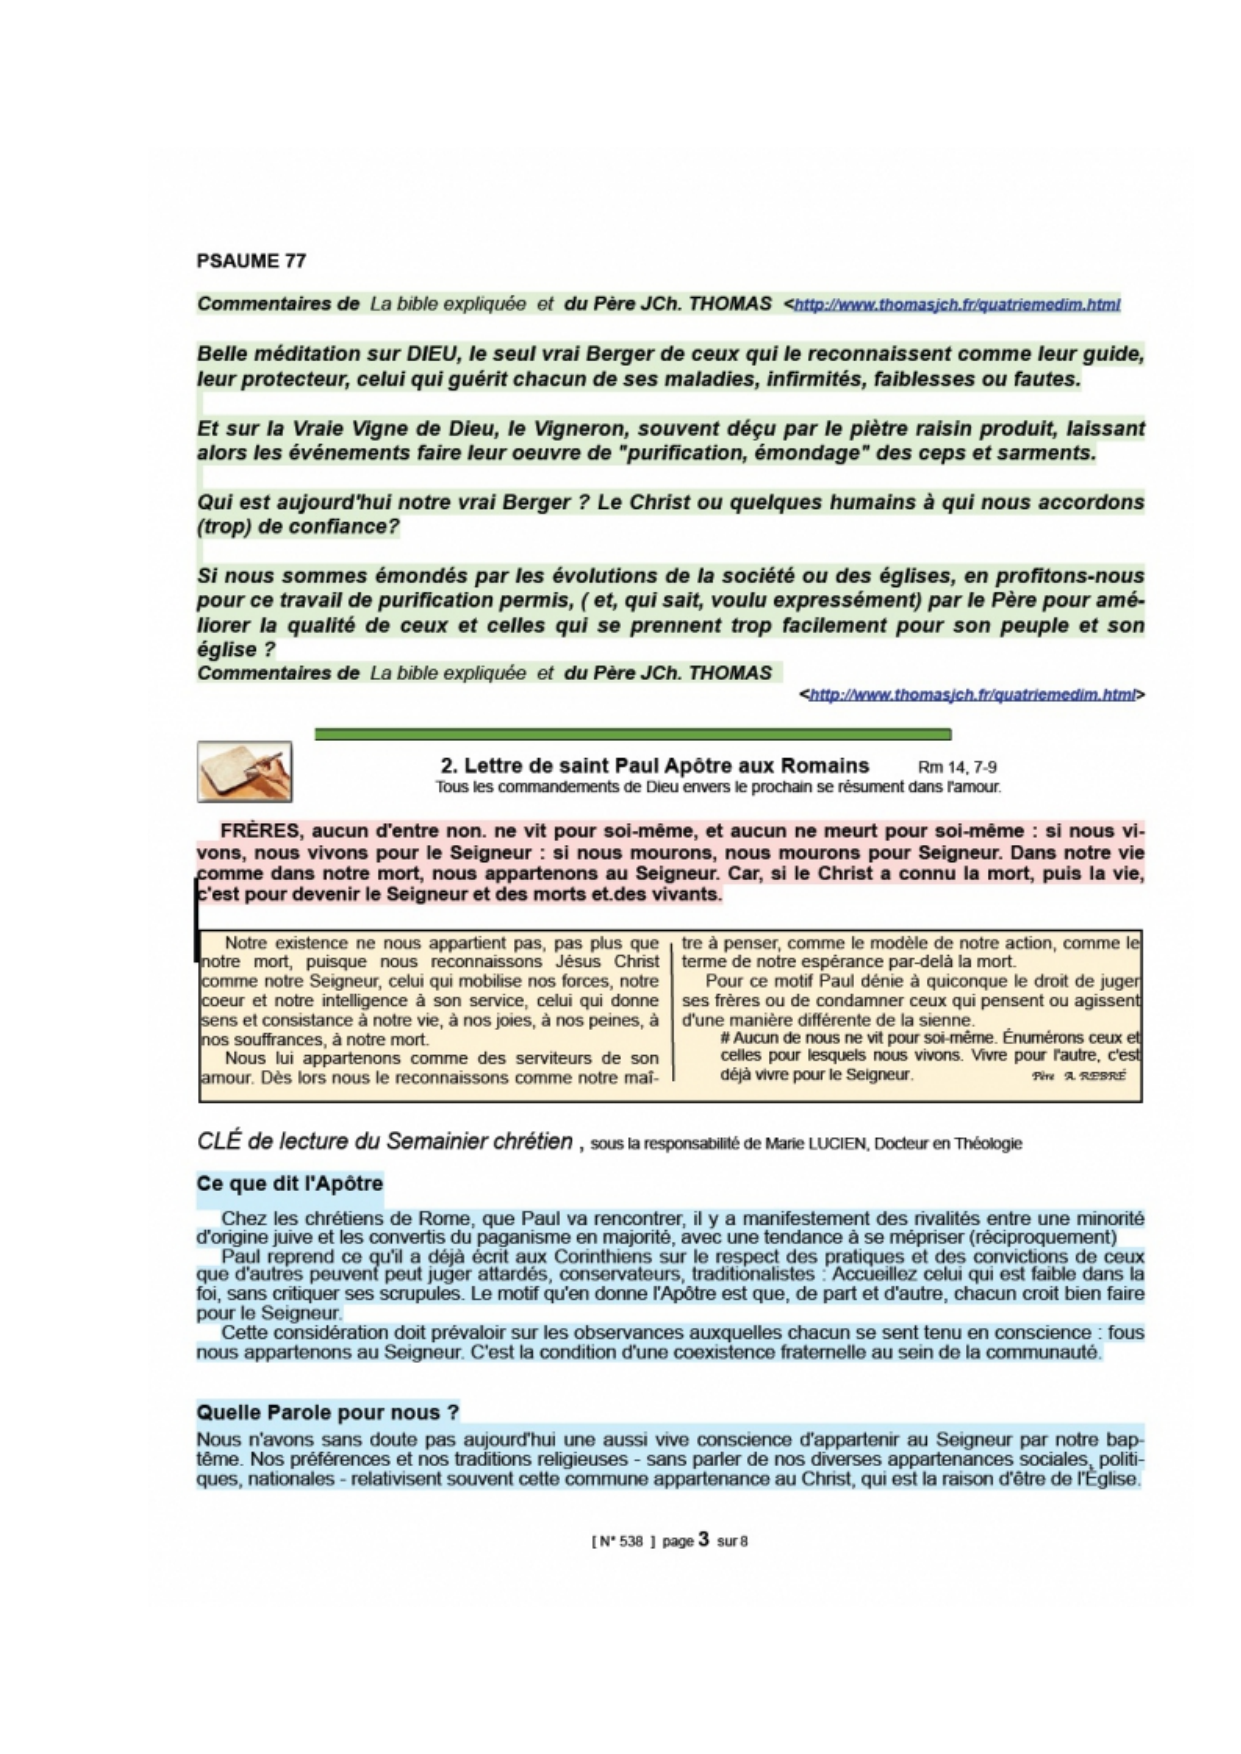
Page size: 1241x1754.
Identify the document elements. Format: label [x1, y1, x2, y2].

picture [147, 147, 1195, 1607]
